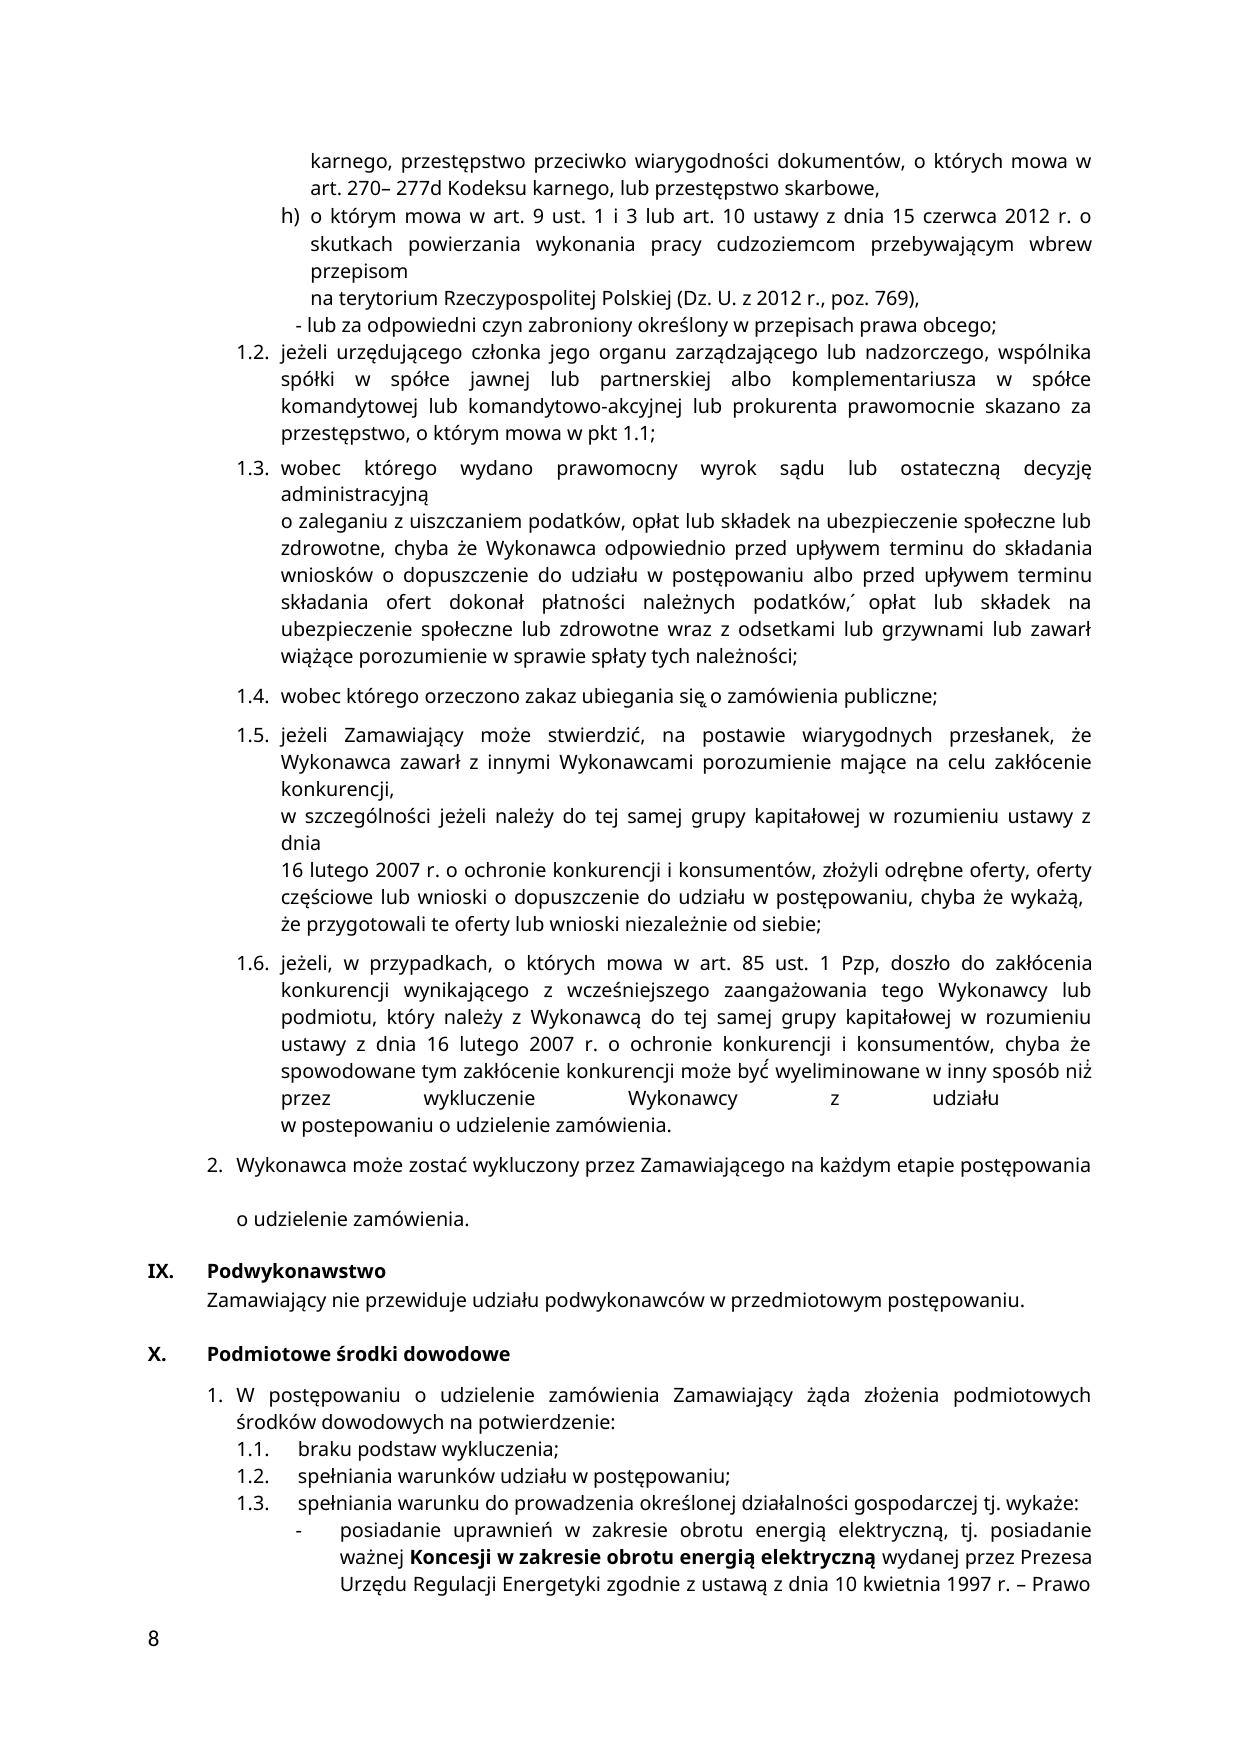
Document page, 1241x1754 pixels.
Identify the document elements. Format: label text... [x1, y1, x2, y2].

text - lub za odpowiedni czyn zabroniony określony w przepisach prawa obcego; [295, 311, 1093, 338]
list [295, 1516, 1093, 1597]
list braku podstaw wykluczenia; [236, 1436, 1093, 1462]
text 1.2. jeżeli urzędującego członka jego organu zarządzającego lub nadzorczego, wspólnika spółki w spółce jawnej lub partnerskiej albo komplementariusza w spółce komandytowej lub komandytowo-akcyjnej lub prokurenta prawomocnie skazano za przestępstwo, o którym mowa w pkt 1.1; [236, 338, 1093, 446]
list 1.3. wobec którego wydano prawomocny wyrok sądu lub ostateczną decyzję administracyjną o zaleganiu z uiszczaniem podatków, opłat lub składek na ubezpieczenie społeczne lub zdrowotne, chyba że Wykonawca odpowiednio przed upływem terminu do składania wniosków o dopuszczenie do udziału w postępowaniu albo przed upływem terminu składania ofert dokonał płatności należnych podatków,́ opłat lub składek na ubezpieczenie społeczne lub zdrowotne wraz z odsetkami lub grzywnami lub zawarł wiążące porozumienie w sprawie spłaty tych należności; [236, 454, 1093, 669]
list spełniania warunku do prowadzenia określonej działalności gospodarczej tj. wykaże: [236, 1489, 1093, 1516]
subtitle Podwykonawstwo [148, 1257, 1093, 1284]
text Zamawiający nie przewiduje udziału podwykonawców w przedmiotowym postępowaniu. [148, 1286, 1093, 1313]
subtitle Podmiotowe środki dowodowe [148, 1340, 1093, 1367]
list o którym mowa w art. 9 ust. 1 i 3 lub art. 10 ustawy z dnia 15 czerwca 2012 r. o skutkach powierzania wykonania pracy cudzoziemcom przebywającym wbrew przepisom na terytorium Rzeczypospolitej Polskiej (Dz. U. z 2012 r., poz. 769), [281, 202, 1093, 311]
list jeżeli Zamawiający może stwierdzić, na postawie wiarygodnych przesłanek, że Wykonawca zawarł z innymi Wykonawcami porozumienie mające na celu zakłócenie konkurencji, w szczególności jeżeli należy do tej samej grupy kapitałowej w rozumieniu ustawy z dnia 16 lutego 2007 r. o ochronie konkurencji i konsumentów, złożyli odrębne oferty, oferty częściowe lub wnioski o dopuszczenie do udziału w postępowaniu, chyba że wykażą, że przygotowali te oferty lub wnioski niezależnie od siebie; [236, 721, 1093, 937]
list W postępowaniu o udzielenie zamówienia Zamawiający żąda złożenia podmiotowych środków dowodowych na potwierdzenie: [207, 1382, 1093, 1436]
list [281, 148, 1093, 202]
list spełniania warunków udziału w postępowaniu; [236, 1462, 1093, 1489]
list Wykonawca może zostać wykluczony przez Zamawiającego na każdym etapie postępowania o udzielenie zamówienia. [207, 1151, 1093, 1232]
list jeżeli, w przypadkach, o których mowa w art. 85 ust. 1 Pzp, doszło do zakłócenia konkurencji wynikającego z wcześniejszego zaangażowania tego Wykonawcy lub podmiotu, który należy z Wykonawcą do tej samej grupy kapitałowej w rozumieniu ustawy z dnia 16 lutego 2007 r. o ochronie konkurencji i konsumentów, chyba że spowodowane tym zakłócenie konkurencji może być́ wyeliminowane w inny sposób niż̇ przez wykluczenie Wykonawcy z udziału w postepowaniu o udzielenie zamówienia. [236, 950, 1093, 1138]
list wobec którego orzeczono zakaz ubiegania się̨ o zamówienia publiczne; [236, 682, 1093, 709]
